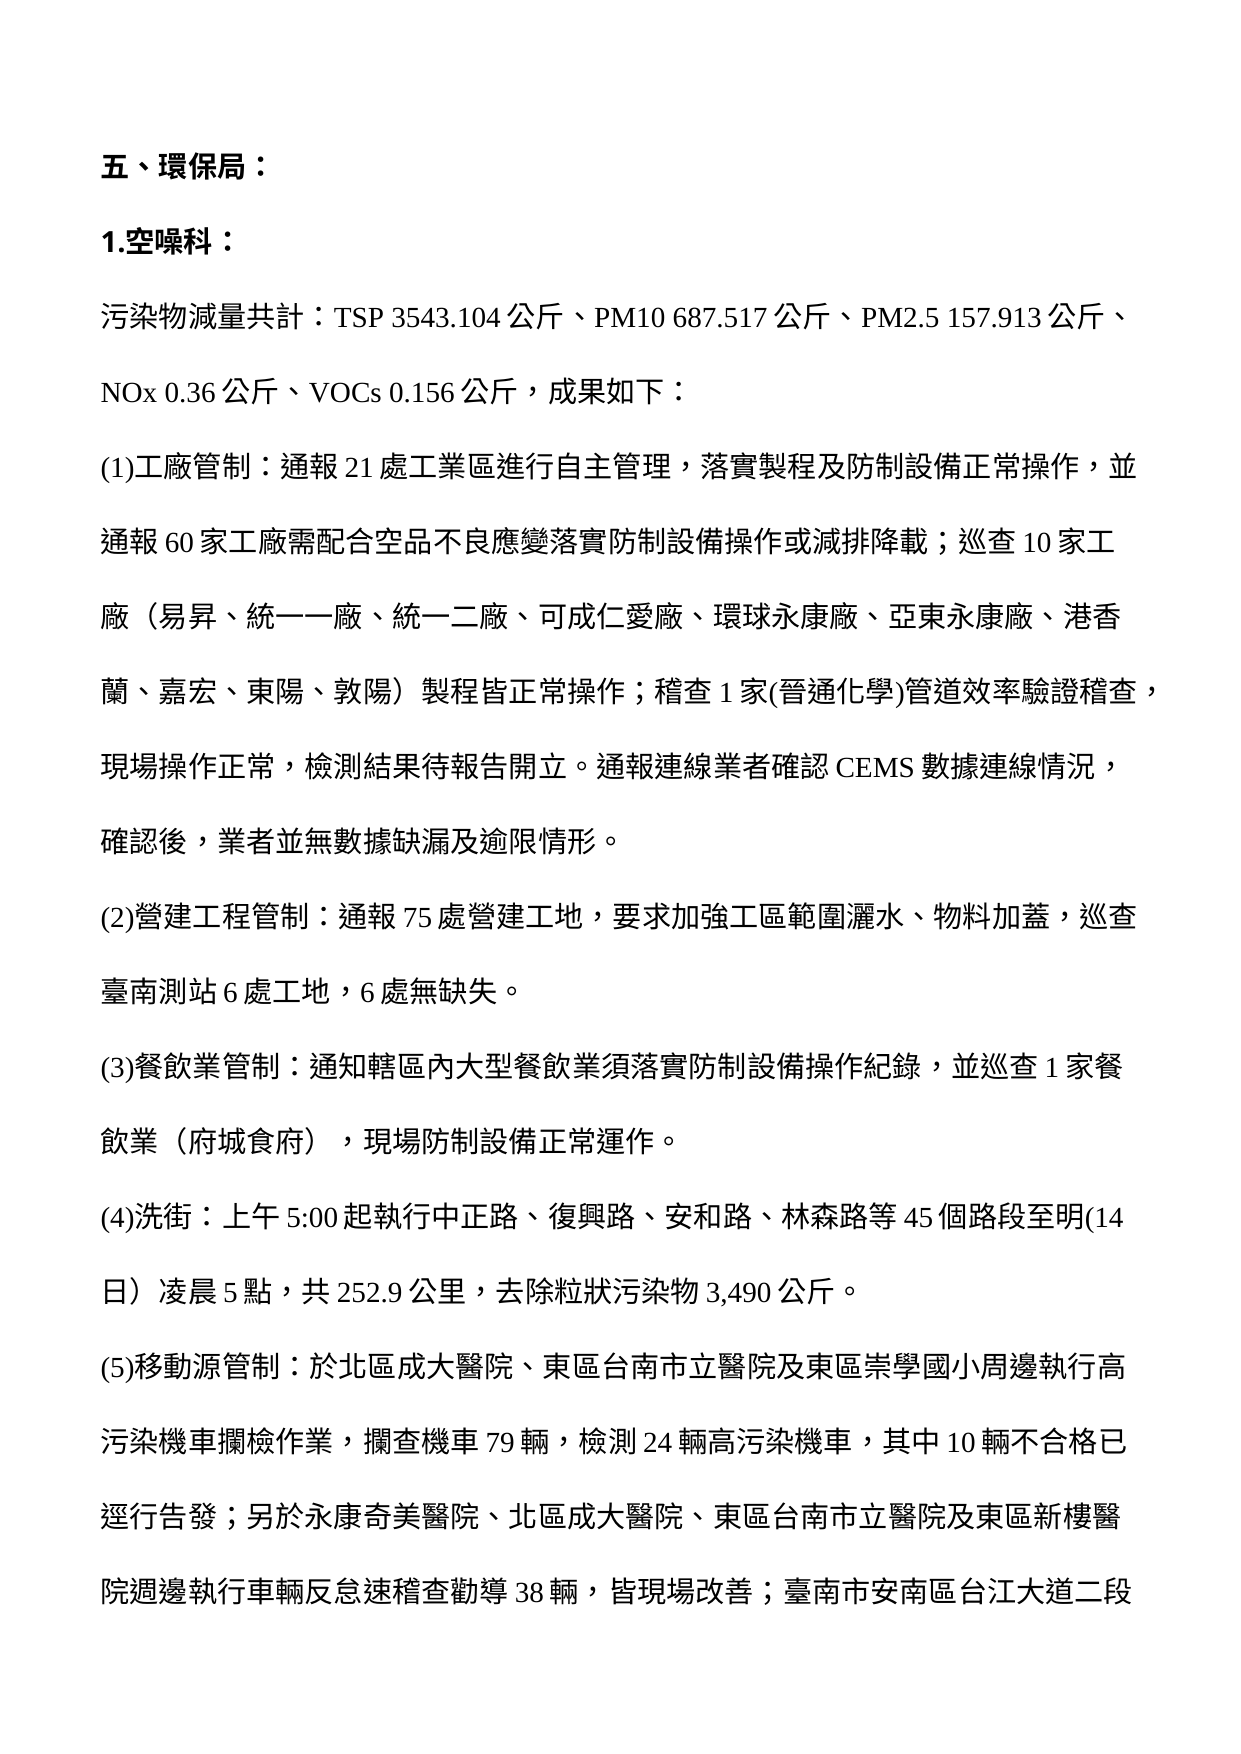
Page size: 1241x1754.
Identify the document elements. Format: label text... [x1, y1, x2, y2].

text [100, 708, 1140, 1627]
